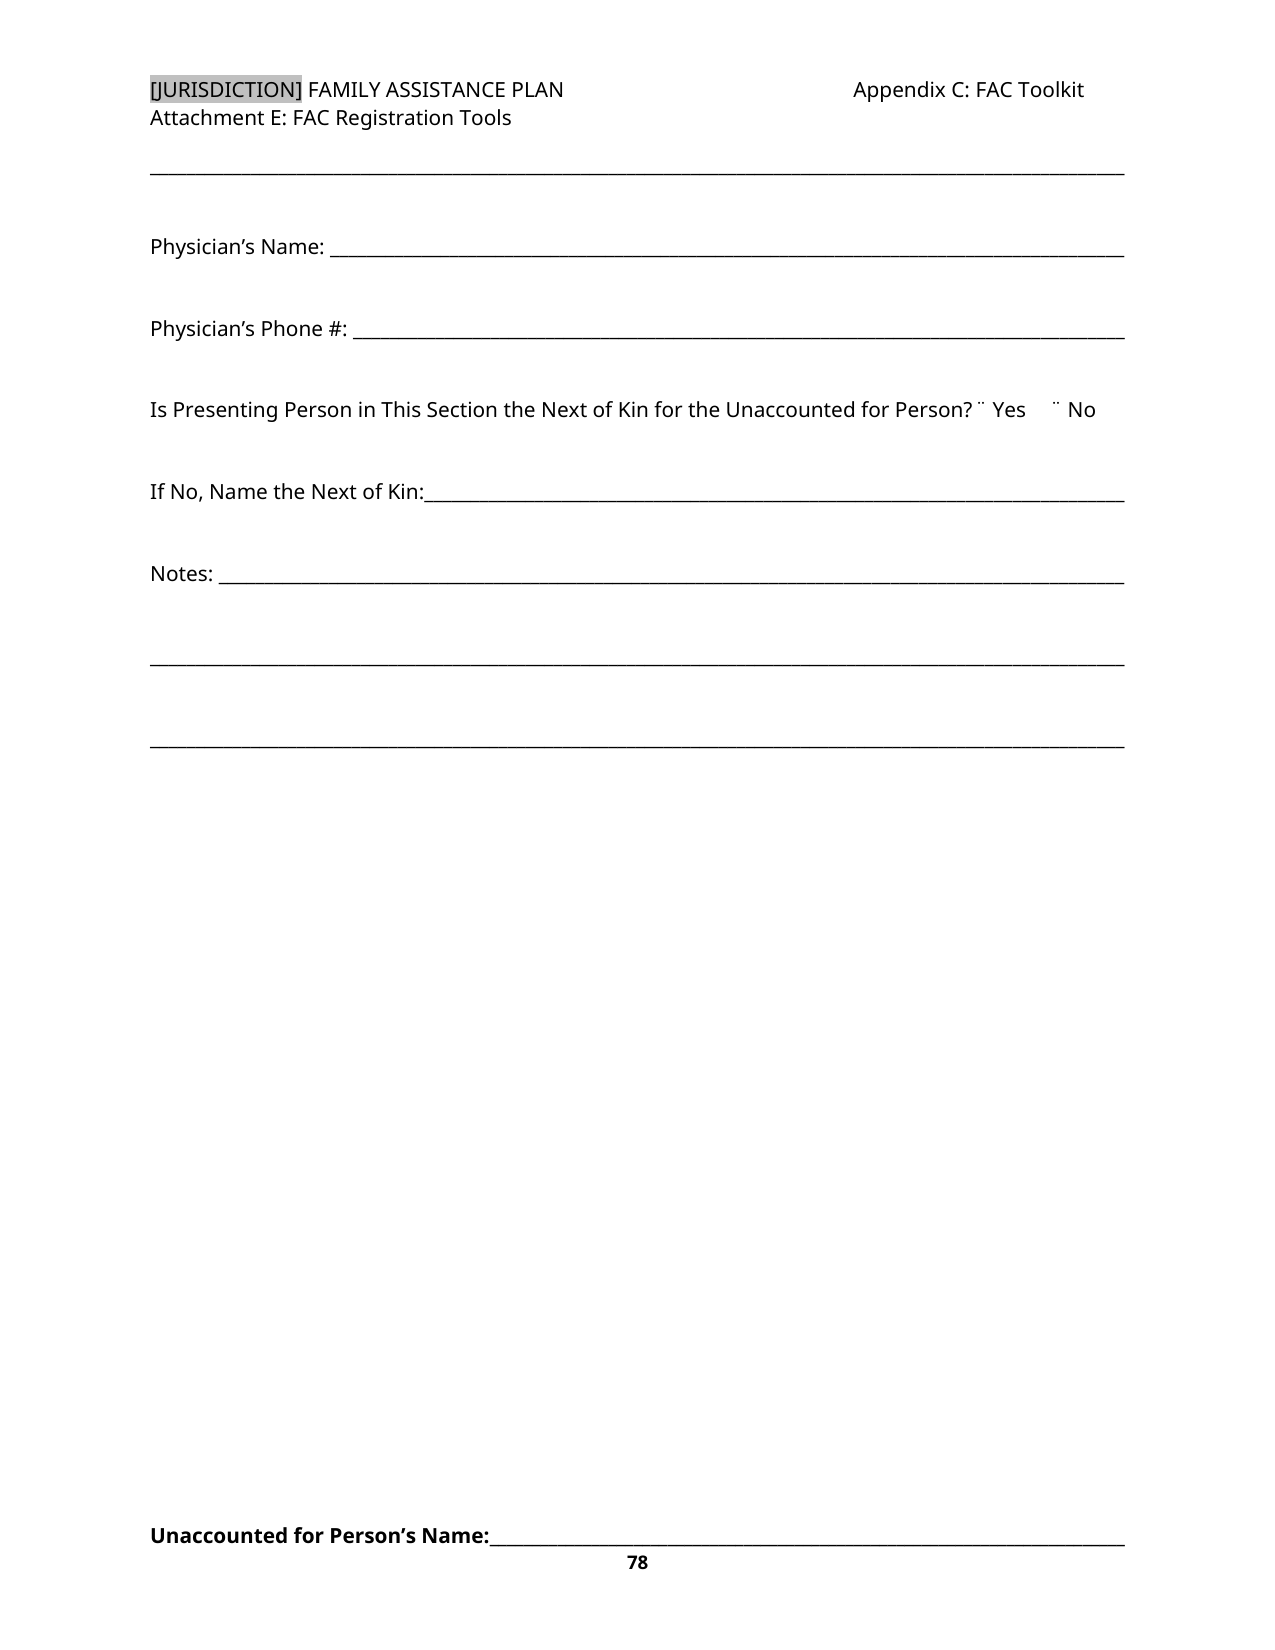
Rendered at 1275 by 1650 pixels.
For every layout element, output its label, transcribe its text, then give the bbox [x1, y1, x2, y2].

text If No, Name the Next of Kin: [150, 477, 1125, 506]
text Is Presenting Person in This Section the Next of Kin for the Unaccounted for Person? ¨ Yes ¨ No [150, 396, 1125, 424]
text Physician’s Name: [150, 232, 1125, 260]
text Notes: [150, 559, 1125, 588]
text Physician’s Phone #: [150, 314, 1125, 342]
